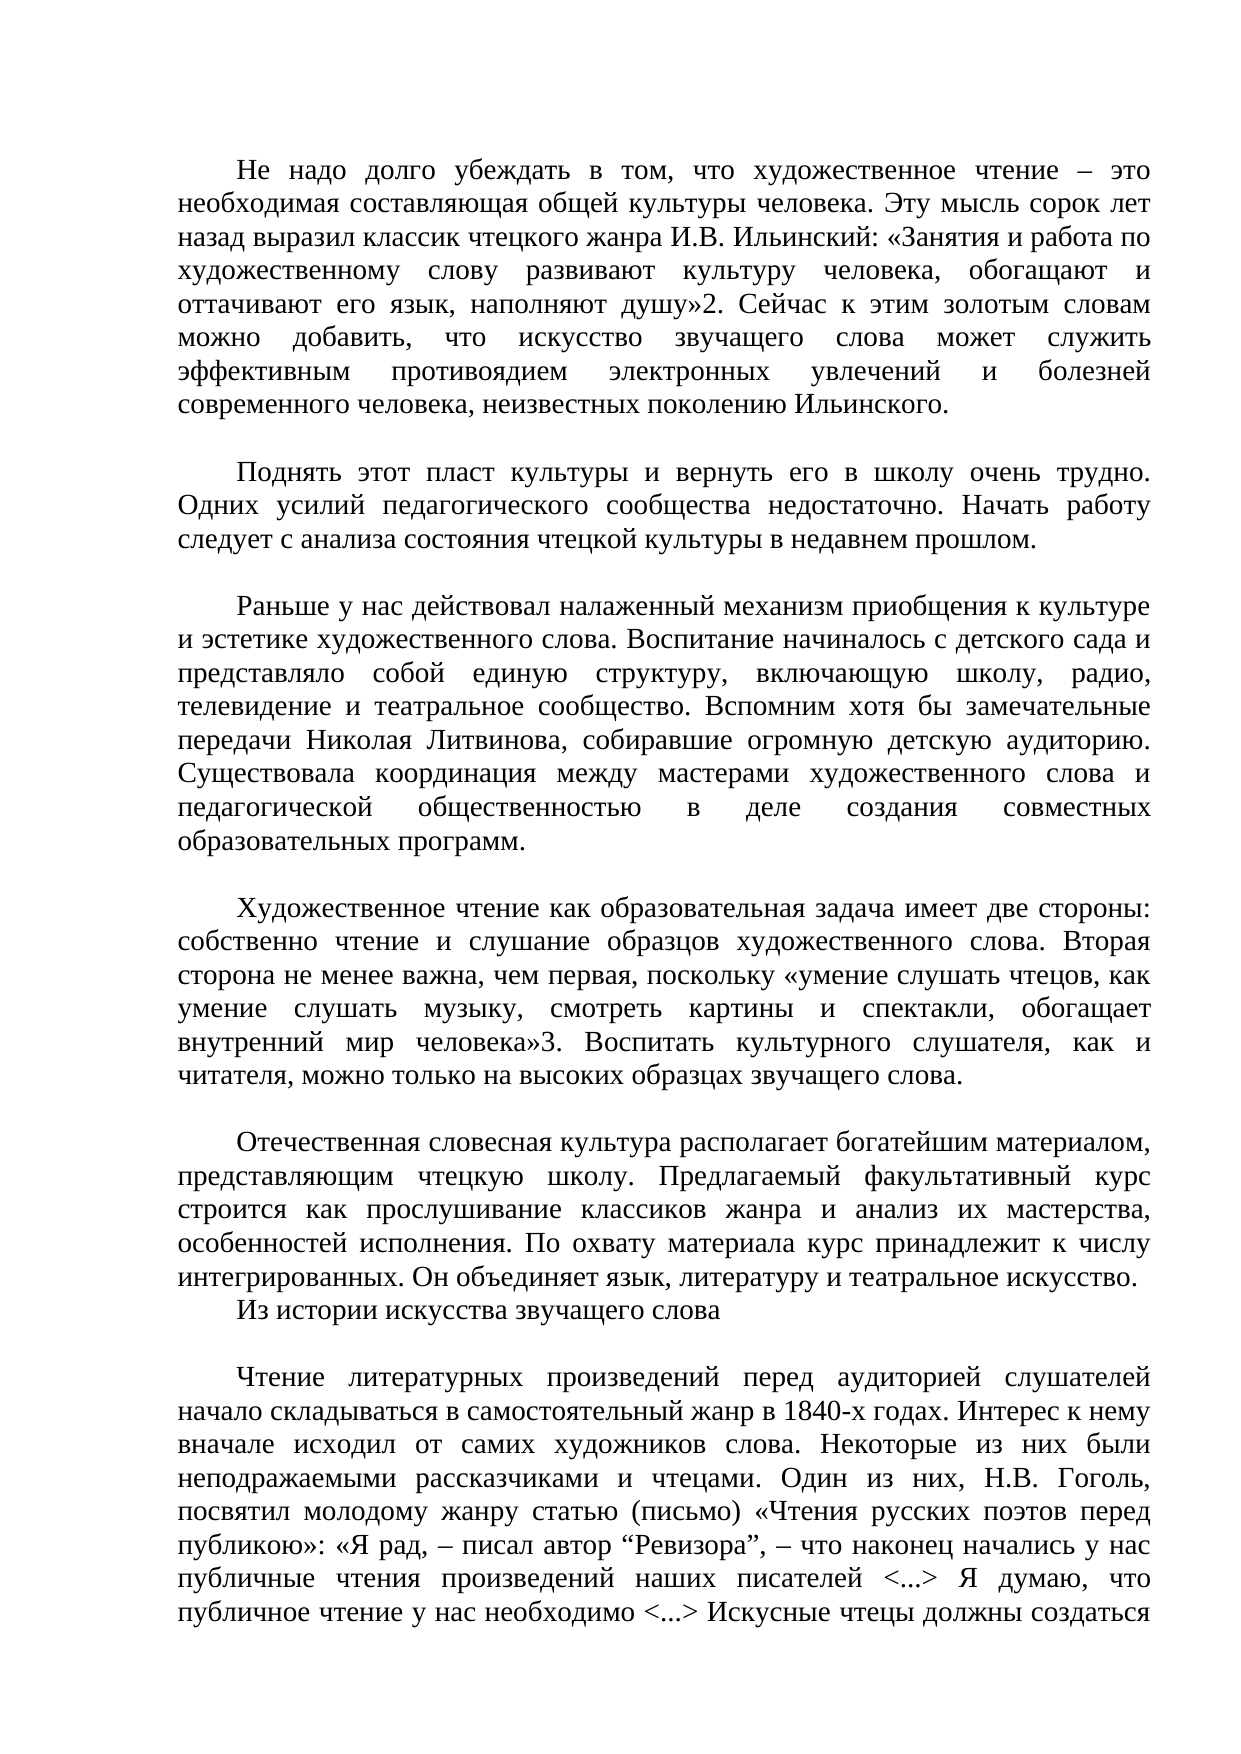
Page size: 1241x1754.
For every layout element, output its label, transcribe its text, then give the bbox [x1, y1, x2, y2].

text Раньше у нас действовал налаженный механизм приобщения к культуре и эстетике художественного слова. Воспитание начиналось с детского сада и представляло собой единую структуру, включающую школу, радио, телевидение и театральное сообщество. Вспомним хотя бы замечательные передачи Николая Литвинова, собиравшие огромную детскую аудиторию. Существовала координация между мастерами художественного слова и педагогической общественностью в деле создания совместных образовательных программ. [177, 588, 1152, 856]
text Художественное чтение как образовательная задача имеет две стороны: собственно чтение и слушание образцов художественного слова. Вторая сторона не менее важна, чем первая, поскольку «умение слушать чтецов, как умение слушать музыку, смотреть картины и спектакли, обогащает внутренний мир человека»3. Воспитать культурного слушателя, как и читателя, можно только на высоких образцах звучащего слова. [177, 890, 1152, 1091]
text Из истории искусства звучащего слова [177, 1292, 1152, 1326]
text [177, 1359, 1152, 1628]
text Отечественная словесная культура располагает богатейшим материалом, представляющим чтецкую школу. Предлагаемый факультативный курс строится как прослушивание классиков жанра и анализ их мастерства, особенностей исполнения. По охвату материала курс принадлежит к числу интегрированных. Он объединяет язык, литературу и театральное искусство. [177, 1124, 1152, 1292]
text Не надо долго убеждать в том, что художественное чтение – это необходимая составляющая общей культуры человека. Эту мысль сорок лет назад выразил классик чтецкого жанра И.В. Ильинский: «Занятия и работа по художественному слову развивают культуру человека, обогащают и оттачивают его язык, наполняют душу»2. Сейчас к этим золотым словам можно добавить, что искусство звучащего слова может служить эффективным противоядием электронных увлечений и болезней современного человека, неизвестных поколению Ильинского. [177, 152, 1152, 420]
text Поднять этот пласт культуры и вернуть его в школу очень трудно. Одних усилий педагогического сообщества недостаточно. Начать работу следует с анализа состояния чтецкой культуры в недавнем прошлом. [177, 454, 1152, 554]
